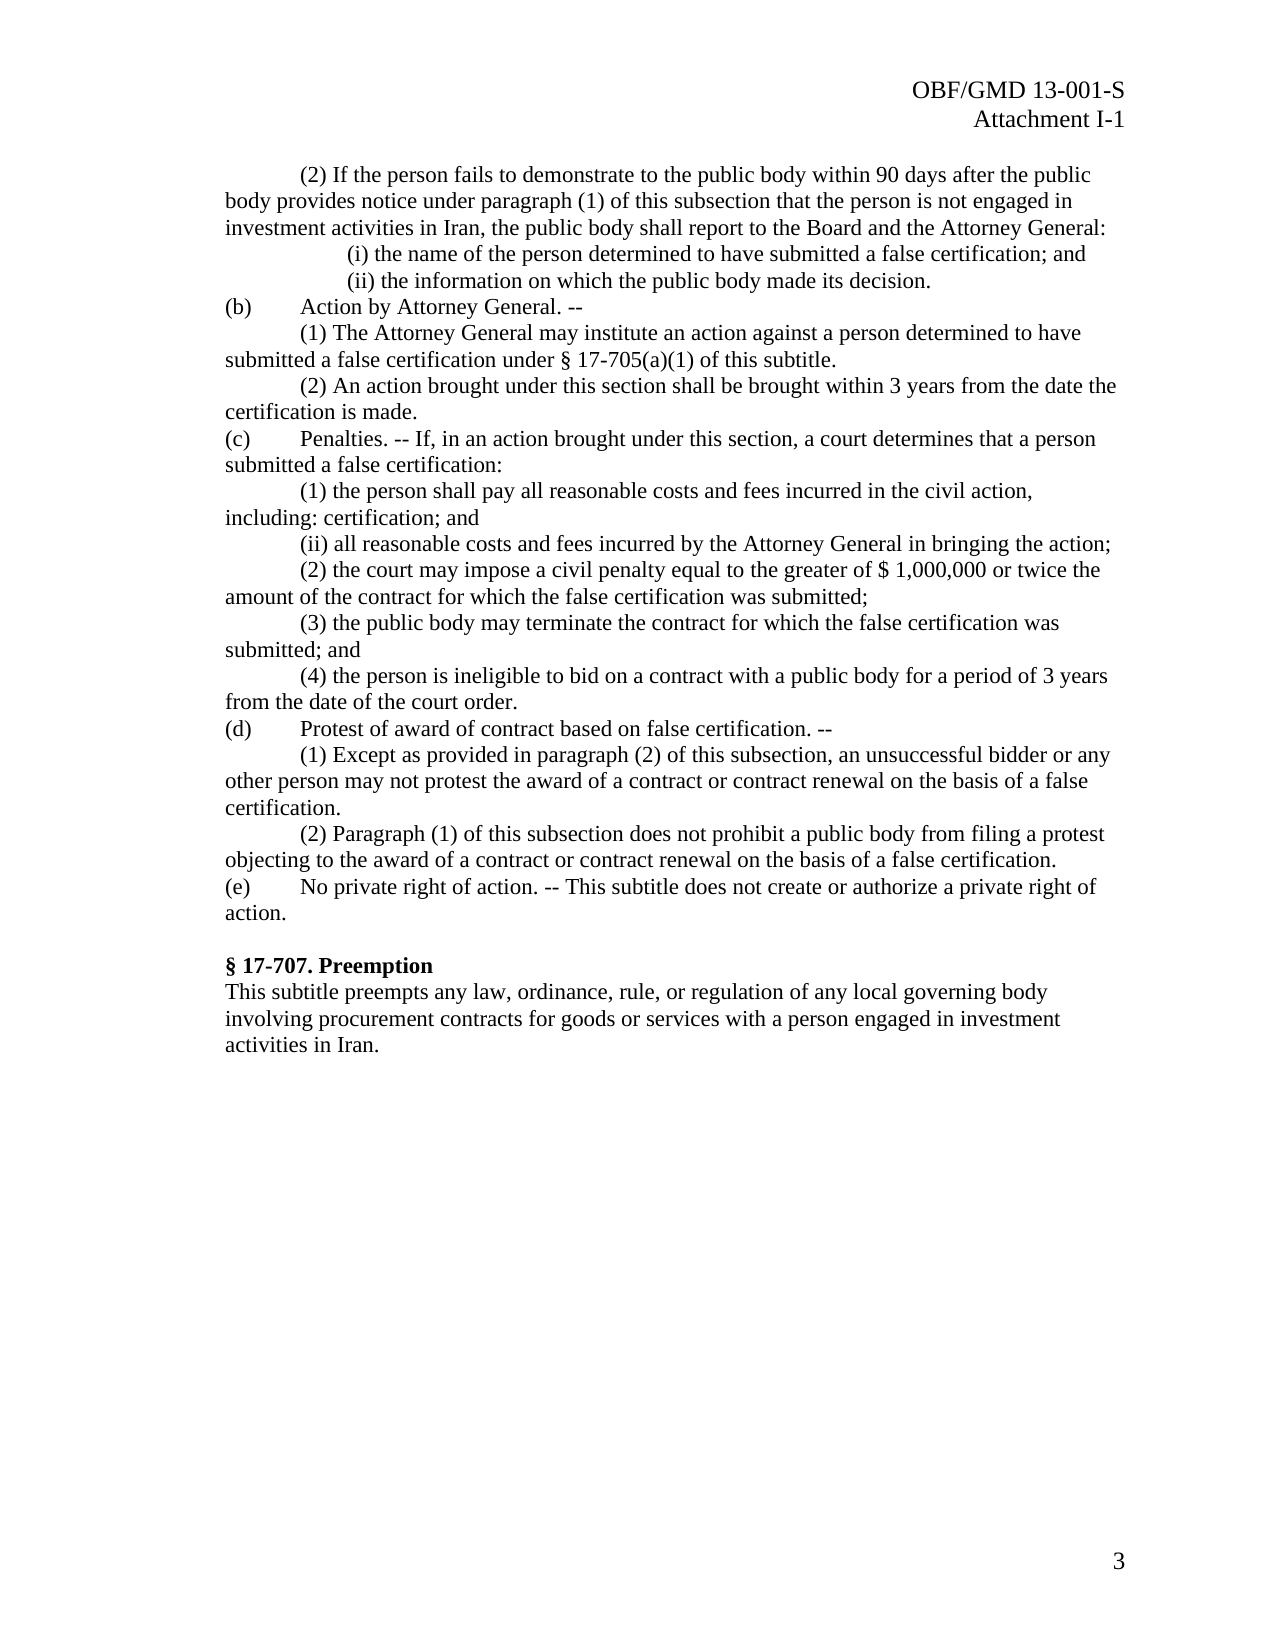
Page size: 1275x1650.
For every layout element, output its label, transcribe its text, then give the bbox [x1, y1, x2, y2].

text (2) An action brought under this section shall be brought within 3 years from the date the certification is made. [225, 372, 1125, 425]
text (1) The Attorney General may institute an action against a person determined to have submitted a false certification under § 17-705(a)(1) of this subtitle. [225, 319, 1125, 372]
text (i) the name of the person determined to have submitted a false certification; and [347, 240, 1125, 267]
text (2) the court may impose a civil penalty equal to the greater of $ 1,000,000 or twice the amount of the contract for which the false certification was submitted; [225, 557, 1125, 609]
text (2) If the person fails to demonstrate to the public body within 90 days after the public body provides notice under paragraph (1) of this subsection that the person is not engaged in investment activities in Iran, the public body shall report to the Board and the Attorney General: [225, 161, 1125, 240]
list Protest of award of contract based on false certification. -- [225, 715, 1125, 741]
text (1) the person shall pay all reasonable costs and fees incurred in the civil action, including: certification; and [225, 477, 1125, 530]
list No private right of action. -- This subtitle does not create or authorize a private right of action. [225, 873, 1125, 926]
text § 17-707. Preemption [225, 952, 1125, 978]
text (ii) all reasonable costs and fees incurred by the Attorney General in bringing the action; [225, 530, 1125, 557]
text (1) Except as provided in paragraph (2) of this subsection, an unsuccessful bidder or any other person may not protest the award of a contract or contract renewal on the basis of a false certification. [225, 741, 1125, 820]
text (3) the public body may terminate the contract for which the false certification was submitted; and [225, 609, 1125, 662]
text (ii) the information on which the public body made its decision. [347, 267, 1125, 293]
text (4) the person is ineligible to bid on a contract with a public body for a period of 3 years from the date of the court order. [225, 662, 1125, 715]
text This subtitle preempts any law, ordinance, rule, or regulation of any local governing body involving procurement contracts for goods or services with a person engaged in investment activities in Iran. [225, 978, 1125, 1057]
list Penalties. -- If, in an action brought under this section, a court determines that a person submitted a false certification: [225, 425, 1125, 477]
text (2) Paragraph (1) of this subsection does not prohibit a public body from filing a protest objecting to the award of a contract or contract renewal on the basis of a false certification. [225, 820, 1125, 873]
list Action by Attorney General. -- [225, 293, 1125, 319]
